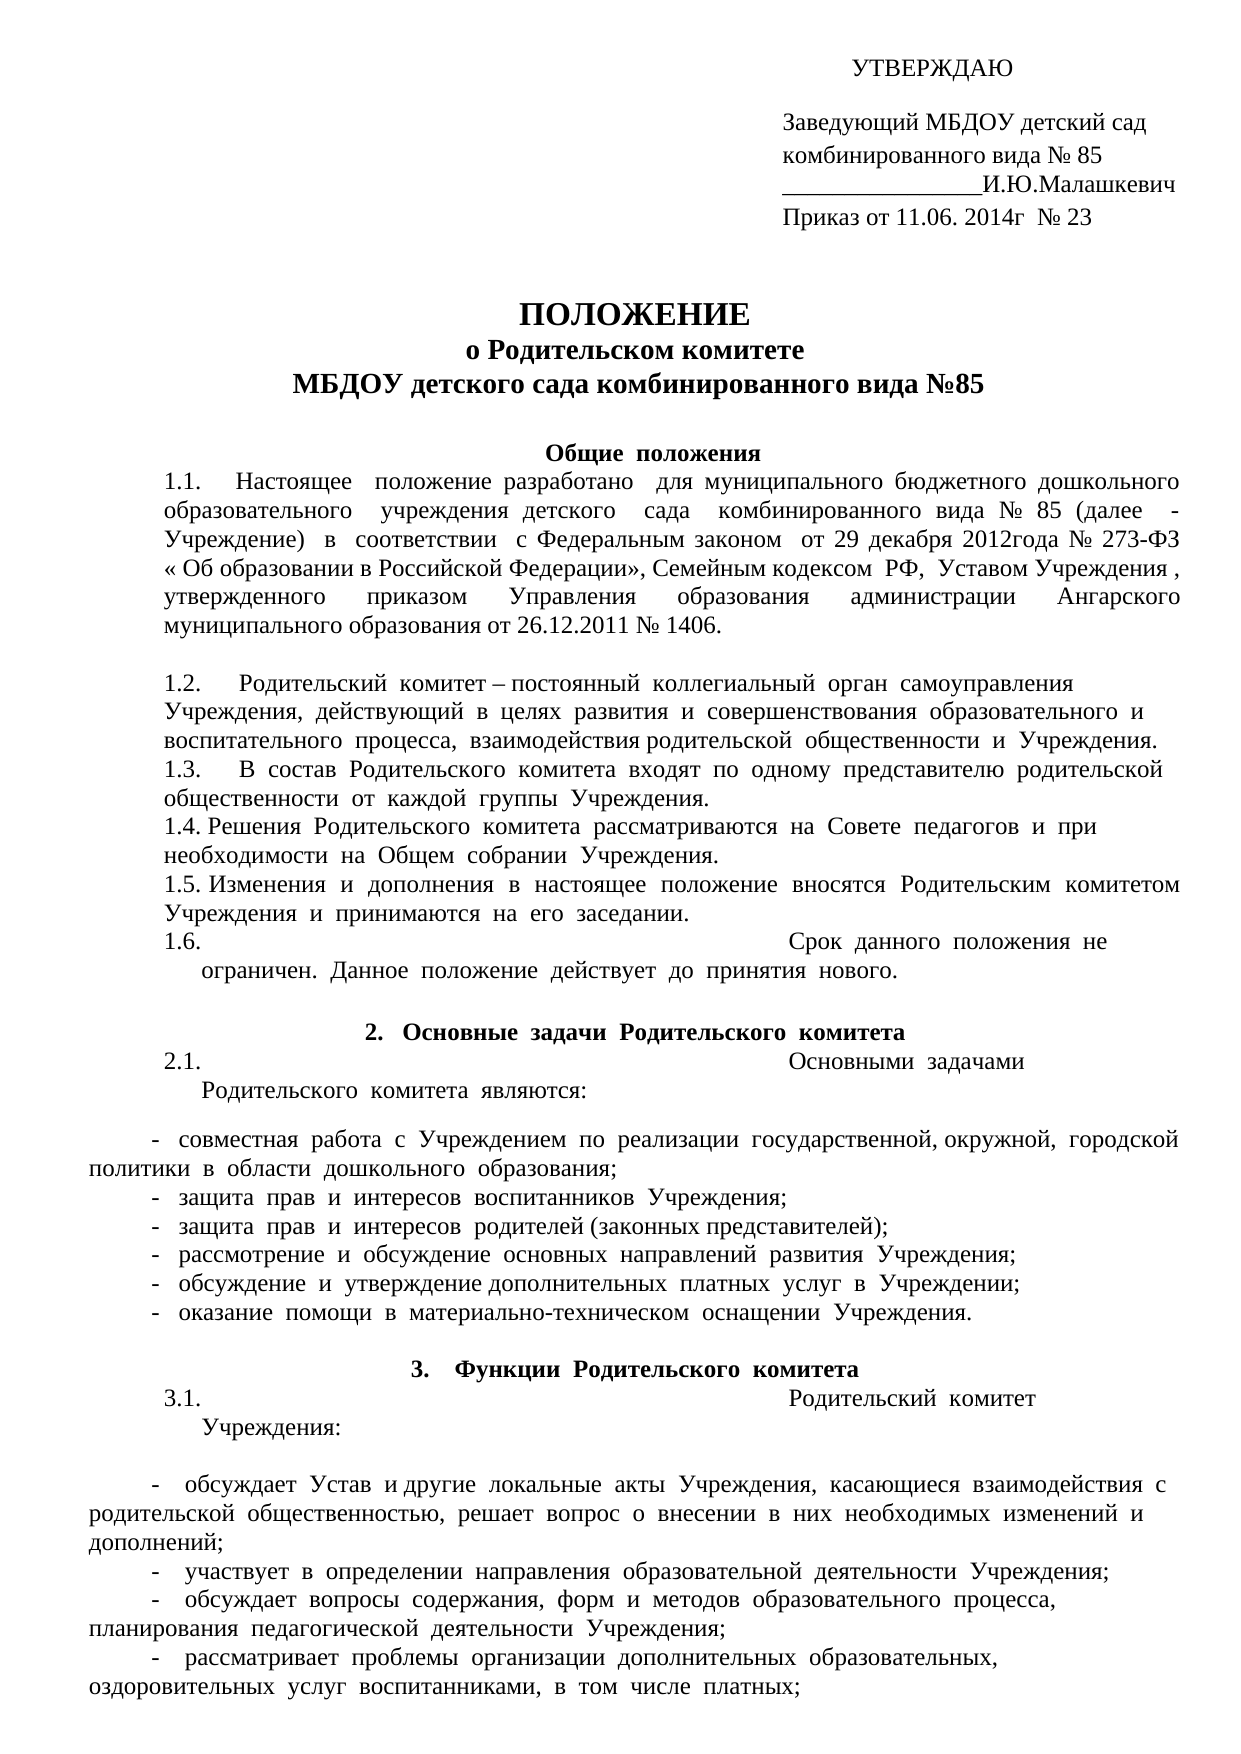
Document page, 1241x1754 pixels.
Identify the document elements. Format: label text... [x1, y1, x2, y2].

list 1.4. Решения Родительского комитета рассматриваются на Совете педагогов и при необходимости на Общем собрании Учреждения. [164, 811, 1181, 869]
list Основные задачи Родительского комитета [89, 1017, 1181, 1046]
list Срок данного положения не ограничен. Данное положение действует до принятия нового. [164, 926, 1181, 984]
list Основными задачами Родительского комитета являются: [164, 1046, 1181, 1104]
text УТВЕРЖДАЮ [89, 53, 1181, 82]
list 1.5. Изменения и дополнения в настоящее положение вносятся Родительским комитетом Учреждения и принимаются на его заседании. [164, 869, 1181, 926]
text - оказание помощи в материально-техническом оснащении Учреждения. [89, 1297, 1181, 1326]
text - рассмотрение и обсуждение основных направлений развития Учреждения; [89, 1239, 1181, 1268]
text - обсуждение и утверждение дополнительных платных услуг в Учреждении; [89, 1268, 1181, 1297]
list 1.1. Настоящее положение разработано для муниципального бюджетного дошкольного образовательного учреждения детского сада комбинированного вида № 85 (далее - Учреждение) в соответствии с Федеральным законом от 29 декабря 2012года № 273-ФЗ « Об образовании в Российской Федерации», Семейным кодексом РФ, Уставом Учреждения , утвержденного приказом Управления образования администрации Ангарского муниципального образования от 26.12.2011 № 1406. [164, 466, 1181, 639]
list 1.2. Родительский комитет – постоянный коллегиальный орган самоуправления Учреждения, действующий в целях развития и совершенствования образовательного и воспитательного процесса, взаимодействия родительской общественности и Учреждения. [164, 668, 1181, 754]
list Общие положения [126, 438, 1181, 466]
list 1.3. В состав Родительского комитета входят по одному представителю родительской общественности от каждой группы Учреждения. [164, 754, 1181, 811]
text комбинированного вида № 85 [89, 140, 1181, 169]
text - совместная работа с Учреждением по реализации государственной, окружной, городской политики в области дошкольного образования; [89, 1124, 1181, 1182]
text - защита прав и интересов воспитанников Учреждения; [89, 1182, 1181, 1211]
text ________________И.Ю.Малашкевич [89, 169, 1181, 197]
text - участвует в определении направления образовательной деятельности Учреждения; [89, 1556, 1181, 1584]
text Заведующий МБДОУ детский сад [89, 107, 1181, 136]
text Приказ от 11.06. 2014г № 23 [89, 202, 1181, 231]
text - обсуждает Устав и другие локальные акты Учреждения, касающиеся взаимодействия с родительской общественностью, решает вопрос о внесении в них необходимых изменений и дополнений; [89, 1469, 1181, 1556]
text - обсуждает вопросы содержания, форм и методов образовательного процесса, планирования педагогической деятельности Учреждения; [89, 1584, 1181, 1642]
text ПОЛОЖЕНИЕ [89, 294, 1181, 332]
list Функции Родительского комитета [89, 1354, 1181, 1383]
text МБДОУ детского сада комбинированного вида №85 [89, 366, 1181, 399]
list Родительский комитет Учреждения: [164, 1383, 1181, 1441]
text - рассматривает проблемы организации дополнительных образовательных, оздоровительных услуг воспитанниками, в том числе платных; [89, 1642, 1181, 1699]
text о Родительском комитете [89, 332, 1181, 366]
text - защита прав и интересов родителей (законных представителей); [89, 1211, 1181, 1239]
